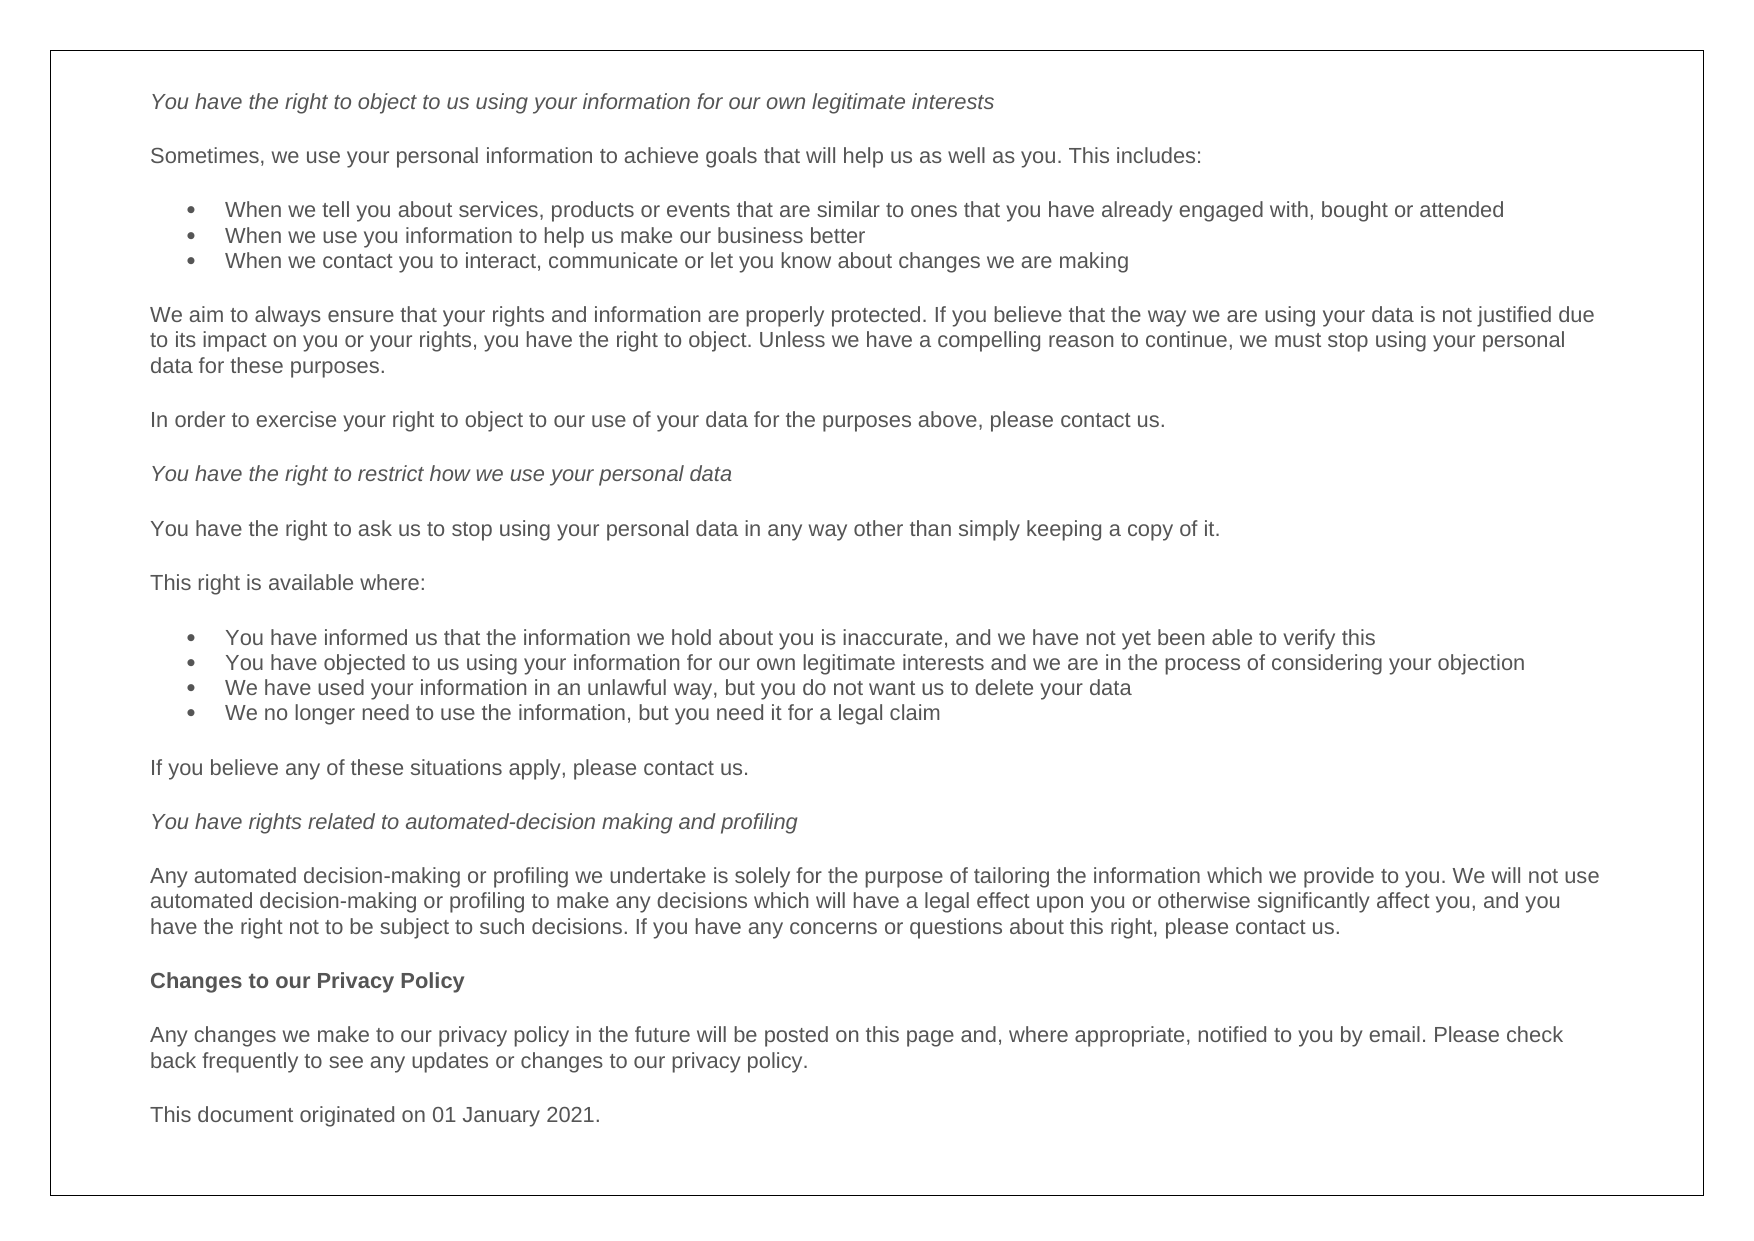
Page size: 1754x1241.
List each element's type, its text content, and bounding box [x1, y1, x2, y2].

text Any changes we make to our privacy policy in the future will be posted on this page and, where appropriate, notified to you by email. Please check back frequently to see any updates or changes to our privacy policy. [150, 1022, 1604, 1073]
text This right is available where: [150, 570, 1604, 595]
text Sometimes, we use your personal information to achieve goals that will help us as well as you. This includes: [150, 143, 1604, 168]
text If you believe any of these situations apply, please contact us. [150, 754, 1604, 780]
list You have objected to us using your information for our own legitimate interests and we are in the process of considering your objection [187, 650, 1604, 675]
text In order to exercise your right to object to our use of your data for the purposes above, please contact us. [150, 407, 1604, 432]
list We have used your information in an unlawful way, but you do not want us to delete your data [187, 675, 1604, 700]
text You have the right to ask us to stop using your personal data in any way other than simply keeping a copy of it. [150, 516, 1604, 541]
text You have rights related to automated-decision making and profiling [150, 809, 1604, 834]
list You have informed us that the information we hold about you is inaccurate, and we have not yet been able to verify this [187, 624, 1604, 650]
text We aim to always ensure that your rights and information are properly protected. If you believe that the way we are using your data is not justified due to its impact on you or your rights, you have the right to object. Unless we have a compelling reason to continue, we must stop using your personal data for these purposes. [150, 302, 1604, 378]
text You have the right to restrict how we use your personal data [150, 461, 1604, 487]
list When we use you information to help us make our business better [187, 223, 1604, 248]
text You have the right to object to us using your information for our own legitimate interests [150, 89, 1604, 114]
text Changes to our Privacy Policy [150, 968, 1604, 993]
text Any automated decision-making or profiling we undertake is solely for the purpose of tailoring the information which we provide to you. We will not use automated decision-making or profiling to make any decisions which will have a legal effect upon you or otherwise significantly affect you, and you have the right not to be subject to such decisions. If you have any concerns or questions about this right, please contact us. [150, 863, 1604, 939]
list When we tell you about services, products or events that are similar to ones that you have already engaged with, bought or attended [187, 197, 1604, 223]
list When we contact you to interact, communicate or let you know about changes we are making [187, 248, 1604, 273]
text This document originated on 01 January 2021. [150, 1102, 1604, 1127]
list We no longer need to use the information, but you need it for a legal claim [187, 700, 1604, 725]
